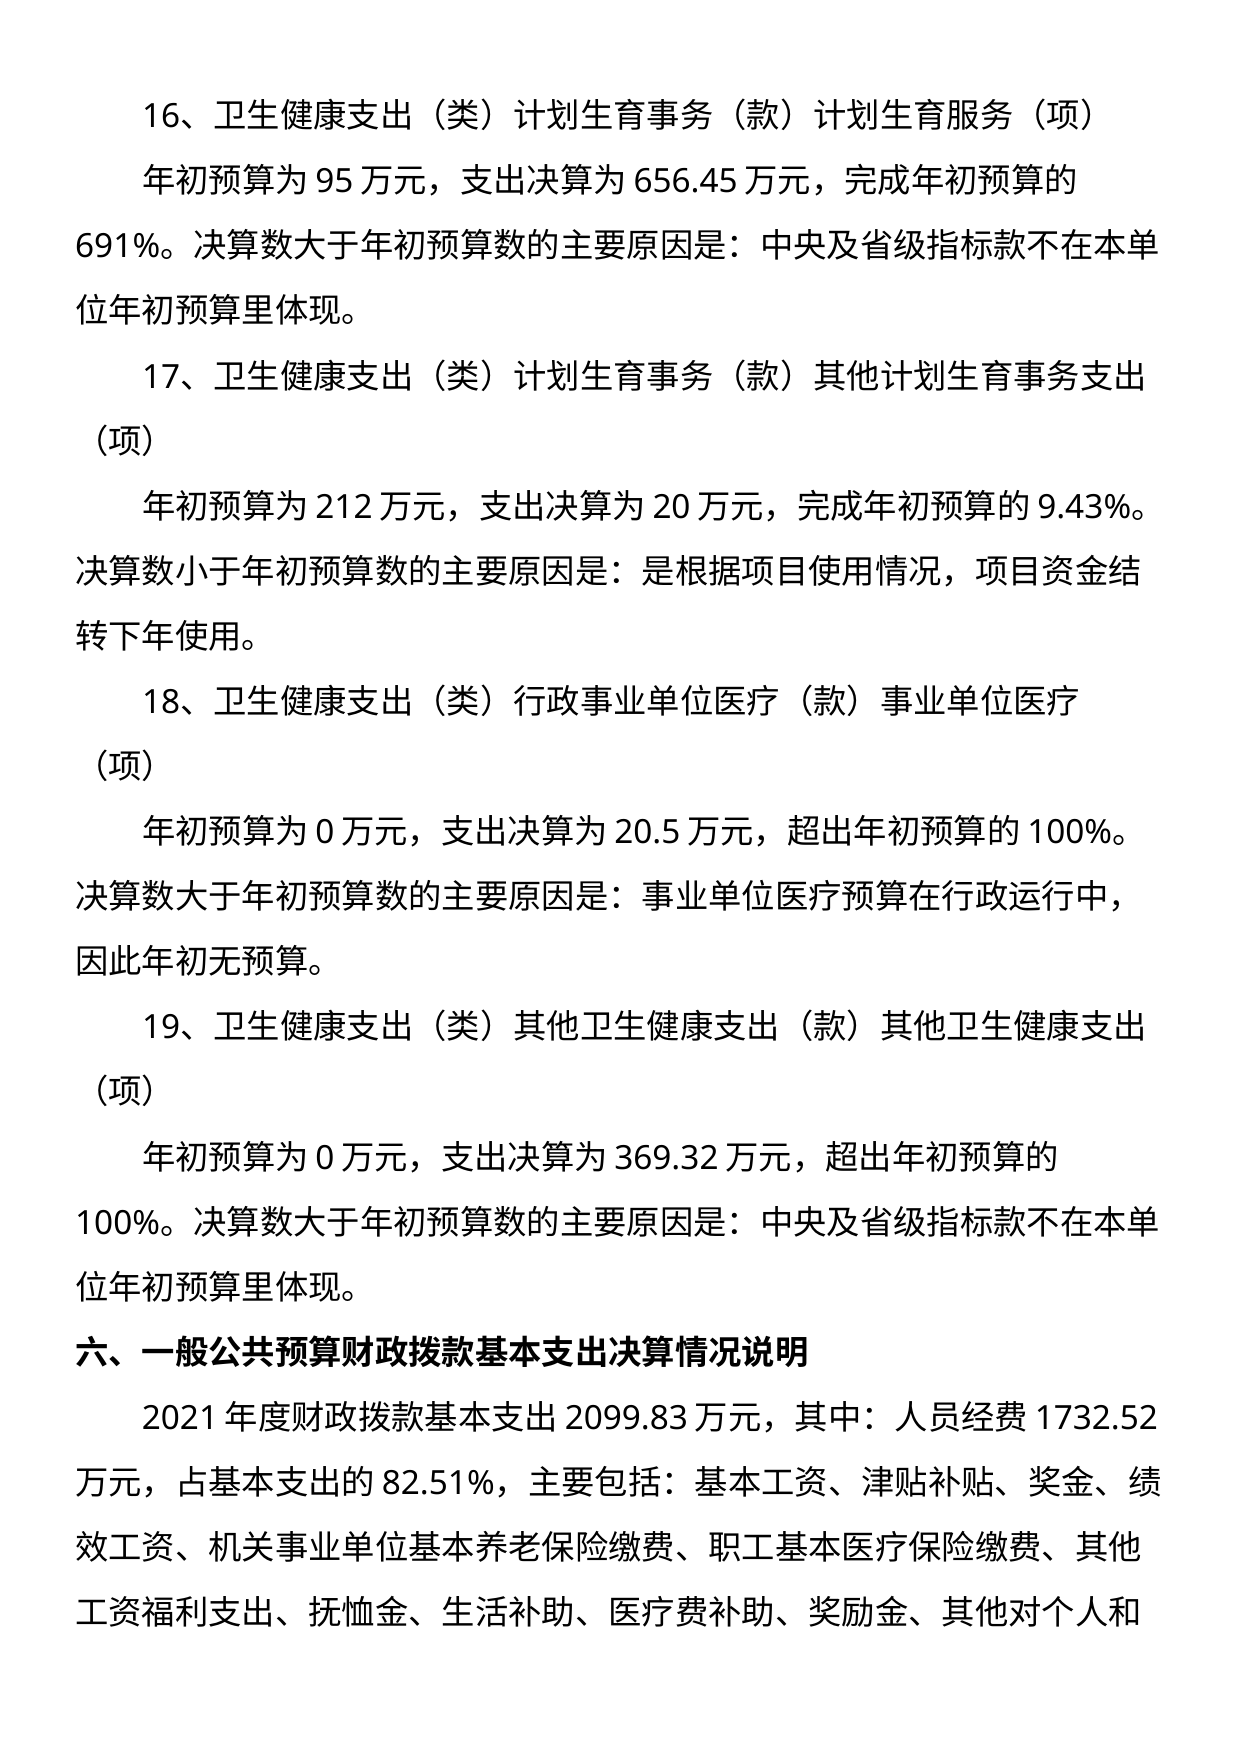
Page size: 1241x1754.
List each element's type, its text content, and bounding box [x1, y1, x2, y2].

text 年初预算为212万元，支出决算为20万元，完成年初预算的9.43%。决算数小于年初预算数的主要原因是：是根据项目使用情况，项目资金结转下年使用。 [75, 471, 1165, 666]
text 17、卫生健康支出（类）计划生育事务（款）其他计划生育事务支出（项） [75, 341, 1165, 471]
text 16、卫生健康支出（类）计划生育事务（款）计划生育服务（项） [75, 81, 1165, 146]
text 18、卫生健康支出（类）行政事业单位医疗（款）事业单位医疗（项） [75, 667, 1165, 797]
text 年初预算为0万元，支出决算为20.5万元，超出年初预算的100%。决算数大于年初预算数的主要原因是：事业单位医疗预算在行政运行中，因此年初无预算。 [75, 797, 1165, 992]
text 年初预算为95万元，支出决算为656.45万元，完成年初预算的691%。决算数大于年初预算数的主要原因是：中央及省级指标款不在本单位年初预算里体现。 [75, 146, 1165, 341]
text 年初预算为0万元，支出决算为369.32万元，超出年初预算的100%。决算数大于年初预算数的主要原因是：中央及省级指标款不在本单位年初预算里体现。 [75, 1122, 1165, 1317]
text 19、卫生健康支出（类）其他卫生健康支出（款）其他卫生健康支出（项） [75, 992, 1165, 1122]
text 六、一般公共预算财政拨款基本支出决算情况说明 [75, 1317, 1165, 1382]
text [75, 1382, 1165, 1642]
